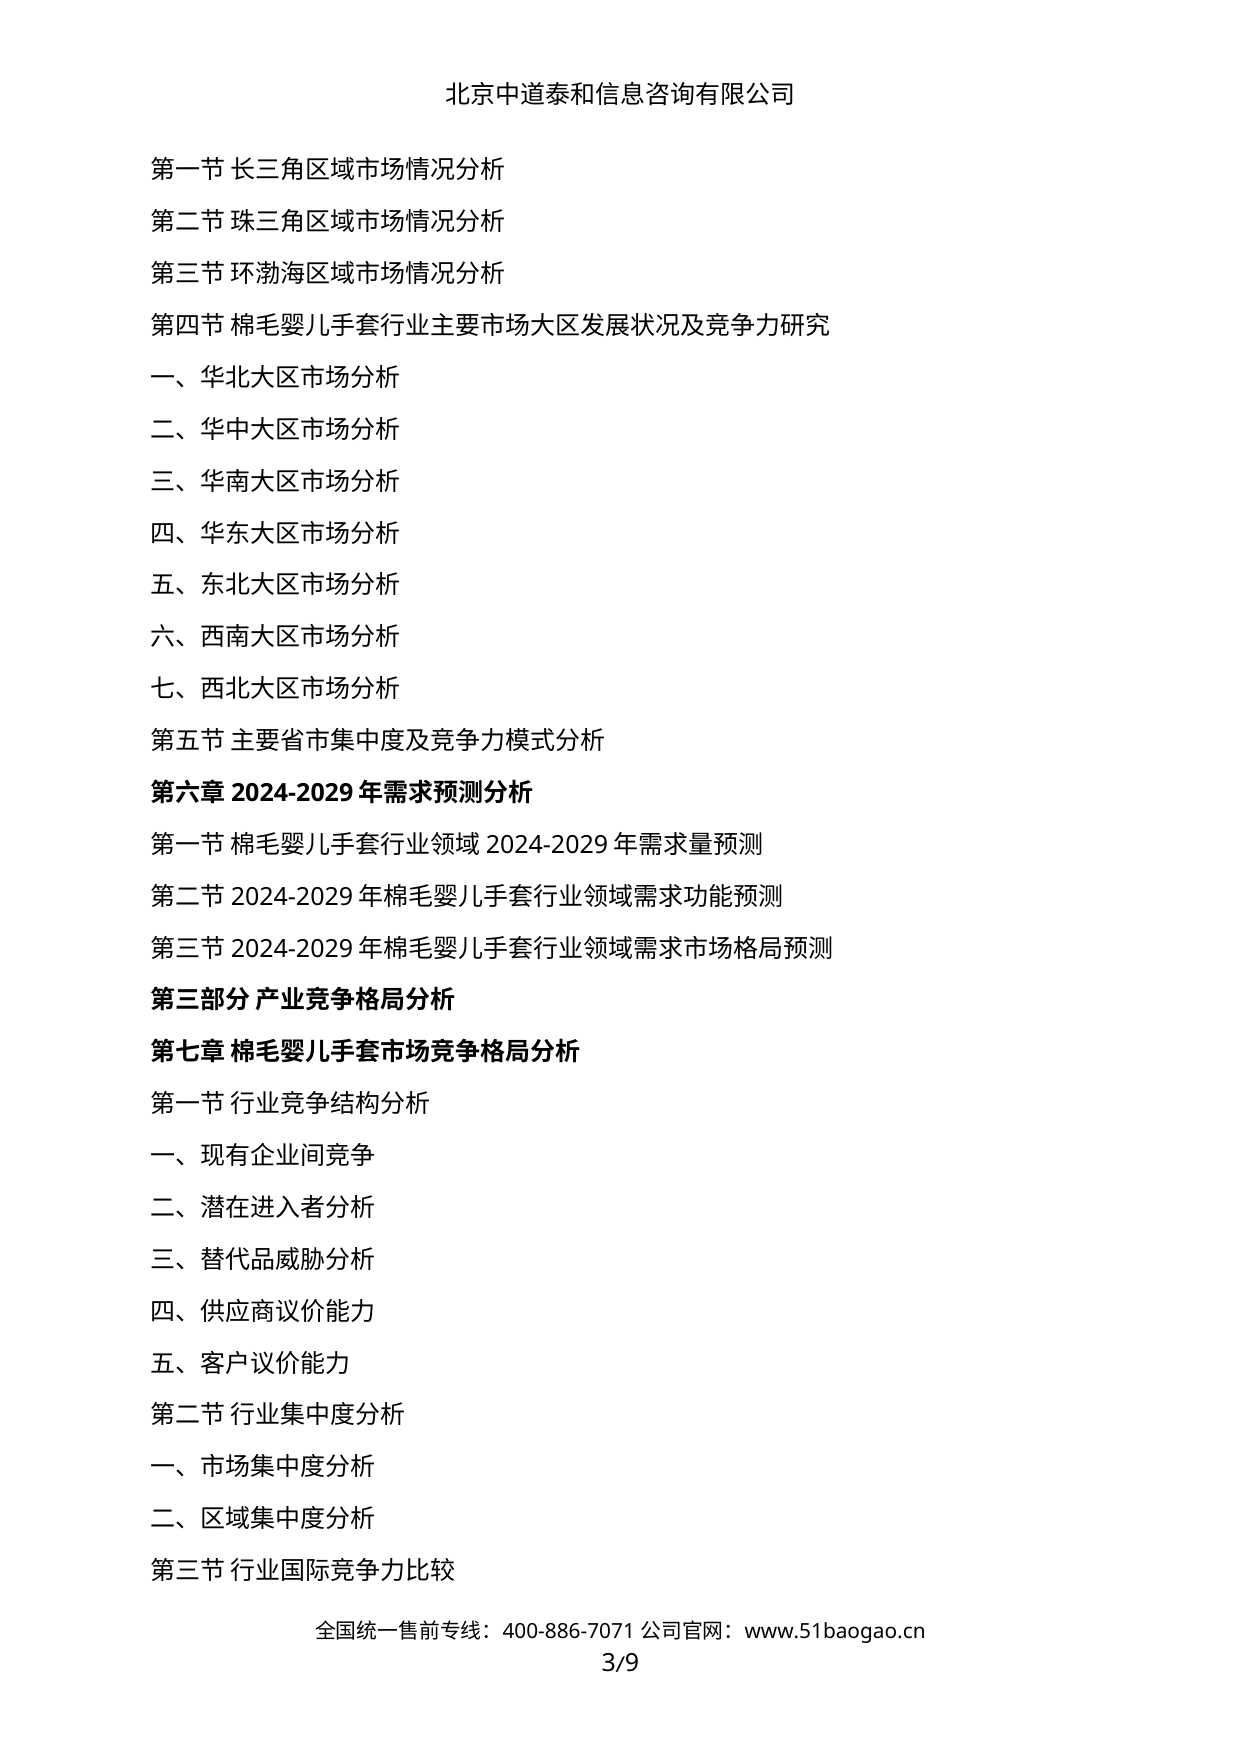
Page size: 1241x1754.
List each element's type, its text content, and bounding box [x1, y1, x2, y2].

text 一、华北大区市场分析 [150, 357, 1090, 394]
text 一、市场集中度分析 [150, 1447, 1090, 1483]
text 第一节 长三角区域市场情况分析 [150, 150, 1090, 186]
text 第三节 2024-2029年棉毛婴儿手套行业领域需求市场格局预测 [150, 928, 1090, 964]
text 第一节 行业竞争结构分析 [150, 1084, 1090, 1120]
text 第二节 2024-2029年棉毛婴儿手套行业领域需求功能预测 [150, 876, 1090, 912]
text 第七章 棉毛婴儿手套市场竞争格局分析 [150, 1032, 1090, 1068]
text 二、华中大区市场分析 [150, 409, 1090, 446]
text 第一节 棉毛婴儿手套行业领域2024-2029年需求量预测 [150, 824, 1090, 861]
text 六、西南大区市场分析 [150, 617, 1090, 653]
text 第三节 行业国际竞争力比较 [150, 1551, 1090, 1587]
text 二、区域集中度分析 [150, 1499, 1090, 1535]
text 五、东北大区市场分析 [150, 565, 1090, 601]
text 第五节 主要省市集中度及竞争力模式分析 [150, 721, 1090, 757]
text 第六章 2024-2029年需求预测分析 [150, 772, 1090, 809]
text 第三部分 产业竞争格局分析 [150, 980, 1090, 1016]
text 第二节 珠三角区域市场情况分析 [150, 202, 1090, 238]
text 四、华东大区市场分析 [150, 513, 1090, 549]
text 三、华南大区市场分析 [150, 461, 1090, 497]
text 四、供应商议价能力 [150, 1291, 1090, 1327]
text 第二节 行业集中度分析 [150, 1395, 1090, 1431]
text 一、现有企业间竞争 [150, 1136, 1090, 1172]
text 第三节 环渤海区域市场情况分析 [150, 254, 1090, 290]
text 七、西北大区市场分析 [150, 669, 1090, 705]
text 二、潜在进入者分析 [150, 1187, 1090, 1224]
text 第四节 棉毛婴儿手套行业主要市场大区发展状况及竞争力研究 [150, 306, 1090, 342]
text 三、替代品威胁分析 [150, 1239, 1090, 1276]
text 五、客户议价能力 [150, 1343, 1090, 1379]
